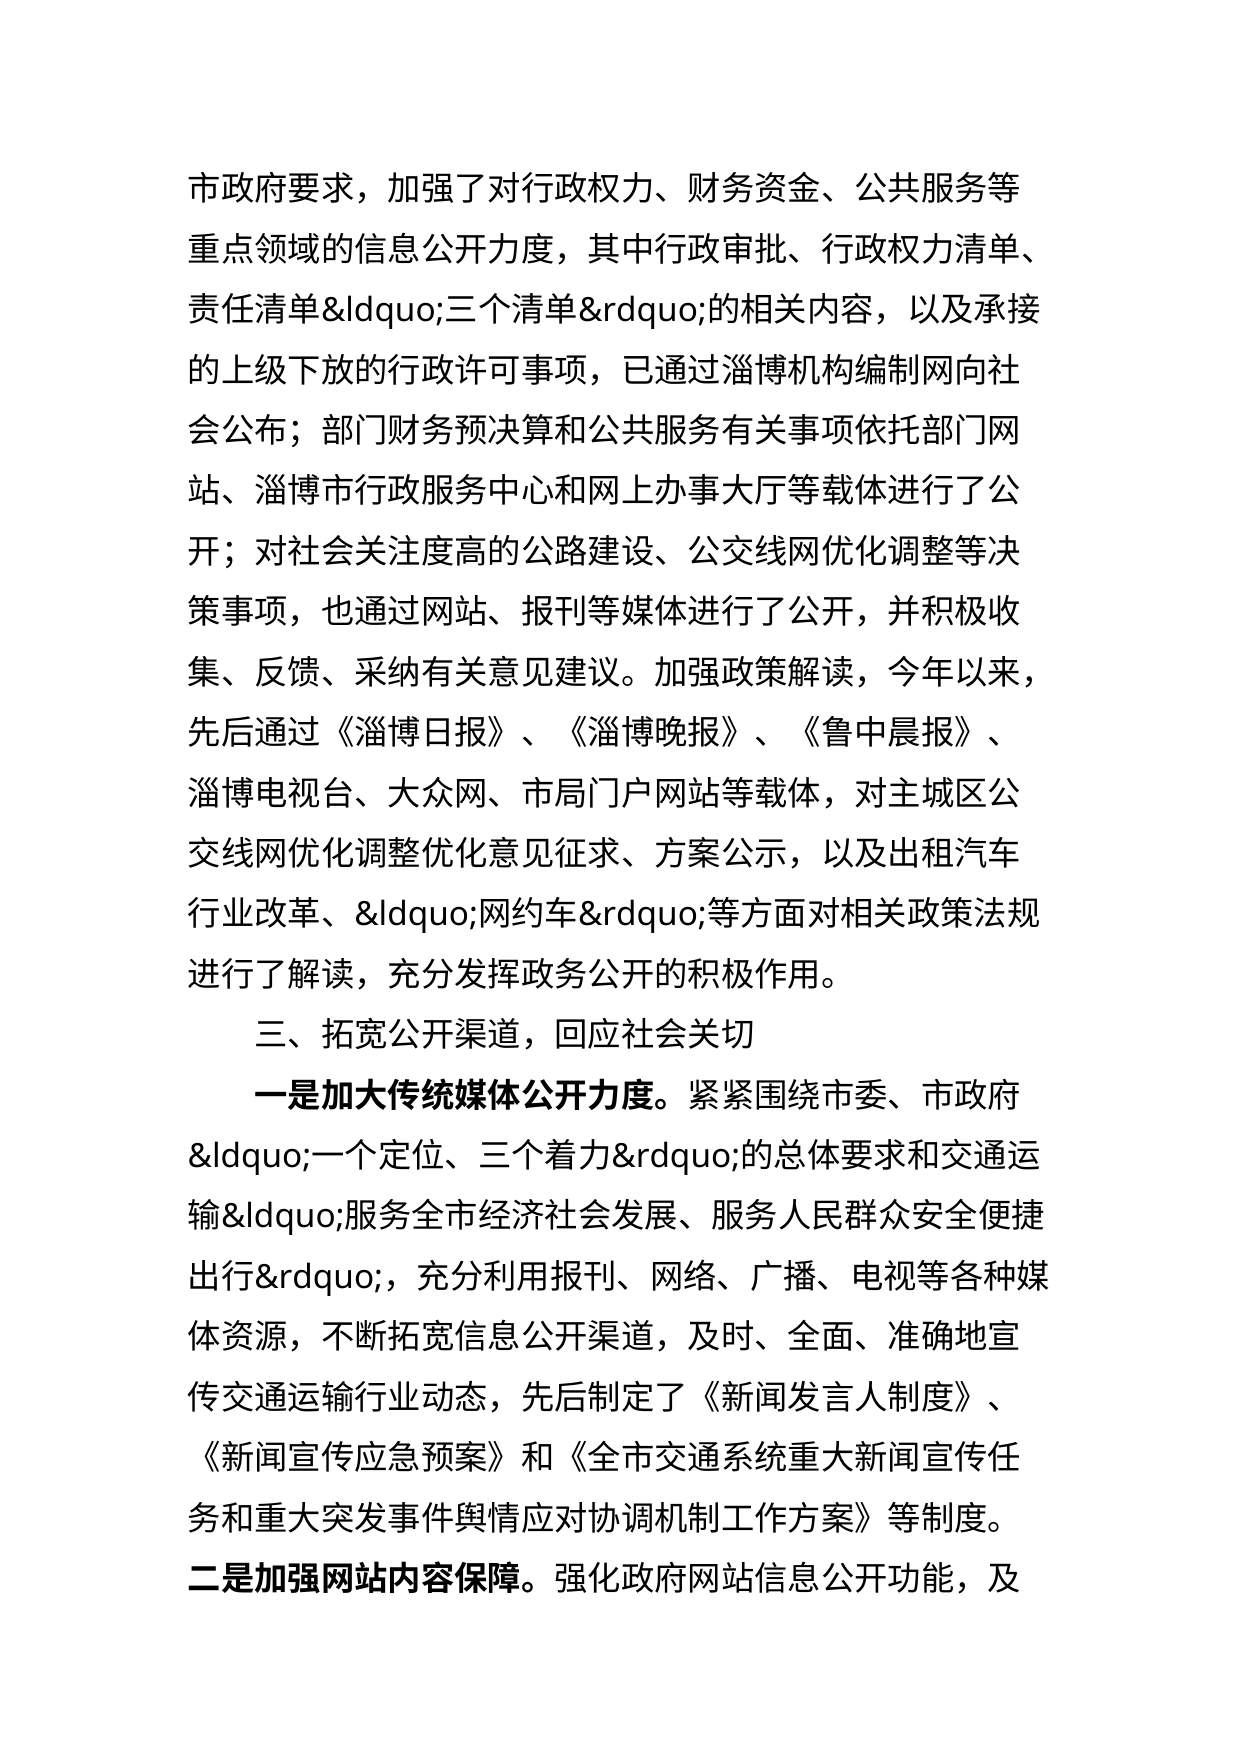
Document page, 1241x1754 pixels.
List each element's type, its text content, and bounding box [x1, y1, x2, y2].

text 三、拓宽公开渠道，回应社会关切 [187, 996, 1053, 1056]
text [187, 1056, 1053, 1600]
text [187, 150, 1053, 996]
